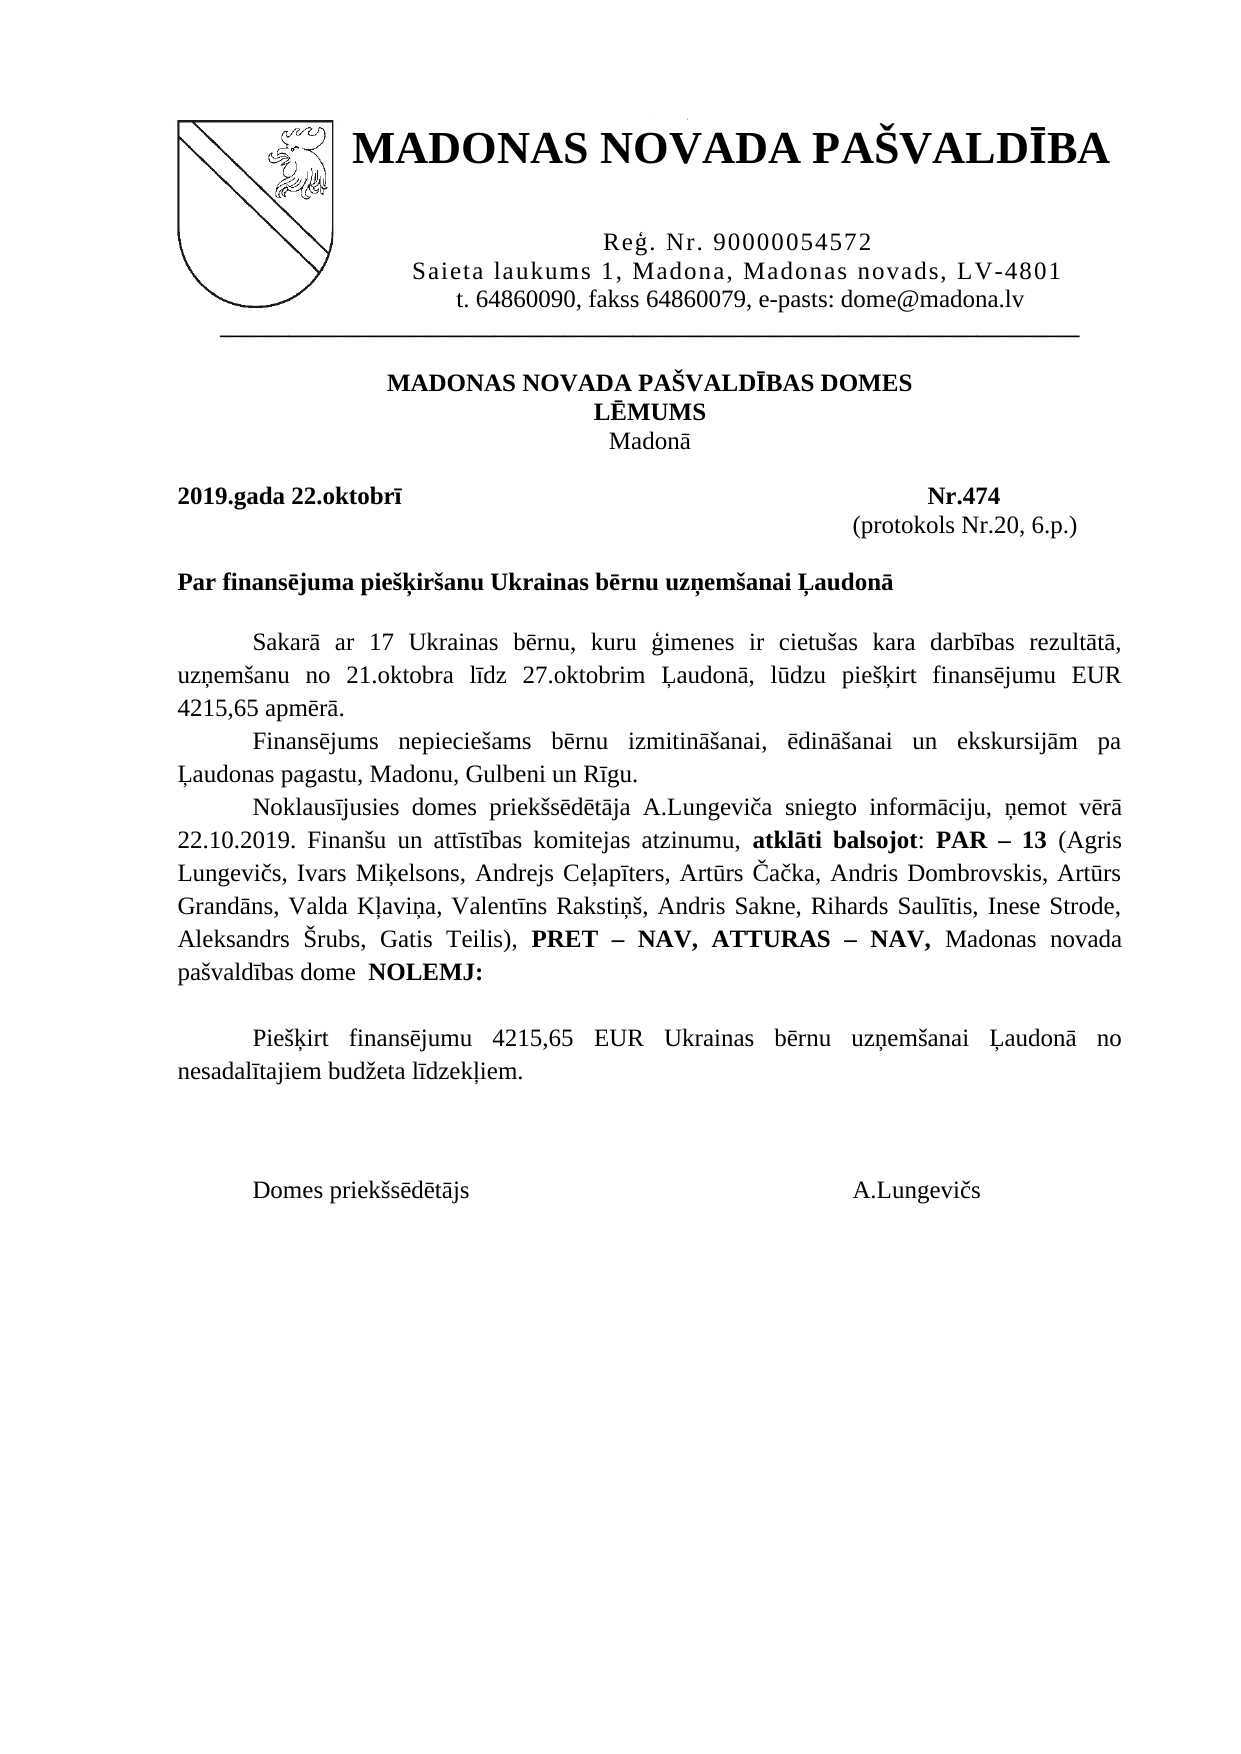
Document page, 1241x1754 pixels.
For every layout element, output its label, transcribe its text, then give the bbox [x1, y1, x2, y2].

text LĒMUMS [177, 397, 1122, 426]
text t. 64860090, fakss 64860079, e-pasts: dome@madona.lv [177, 284, 1122, 313]
text Reģ. Nr. 90000054572 [334, 227, 1122, 256]
text MADONAS NOVADA PAŠVALDĪBAS DOMES [177, 368, 1122, 397]
text Piešķirt finansējumu 4215,65 EUR Ukrainas bērnu uzņemšanai Ļaudonā no nesadalītajiem budžeta līdzekļiem. [177, 1023, 1122, 1085]
text Noklausījusies domes priekšsēdētāja A.Lungeviča sniegto informāciju, ņemot vērā 22.10.2019. Finanšu un attīstības komitejas atzinumu, atklāti balsojot: PAR – 13 (Agris Lungevičs, Ivars Miķelsons, Andrejs Ceļapīters, Artūrs Čačka, Andris Dombrovskis, Artūrs Grandāns, Valda Kļaviņa, Valentīns Rakstiņš, Andris Sakne, Rihards Saulītis, Inese Strode, Aleksandrs Šrubs, Gatis Teilis), PRET – NAV, ATTURAS – NAV, Madonas novada pašvaldības dome NOLEMJ: [177, 792, 1122, 986]
text MADONAS NOVADA PAŠVALDĪBA [334, 121, 1122, 173]
text ___________________________________________________________________________ [177, 313, 1122, 339]
text Saieta laukums 1, Madona, Madonas novads, LV-4801 [334, 256, 1122, 284]
text Domes priekšsēdētājs A.Lungevičs [177, 1176, 1122, 1204]
text (protokols Nr.20, 6.p.) [177, 510, 1122, 538]
picture [177, 120, 334, 308]
text Madonā [177, 426, 1122, 454]
text Par finansējuma piešķiršanu Ukrainas bērnu uzņemšanai Ļaudonā [177, 567, 1122, 596]
text 2019.gada 22.oktobrī Nr.474 [177, 481, 1122, 510]
text Sakarā ar 17 Ukrainas bērnu, kuru ģimenes ir cietušas kara darbības rezultātā, uzņemšanu no 21.oktobra līdz 27.oktobrim Ļaudonā, lūdzu piešķirt finansējumu EUR 4215,65 apmērā. [177, 627, 1122, 722]
text Finansējums nepieciešams bērnu izmitināšanai, ēdināšanai un ekskursijām pa Ļaudonas pagastu, Madonu, Gulbeni un Rīgu. [177, 726, 1122, 788]
